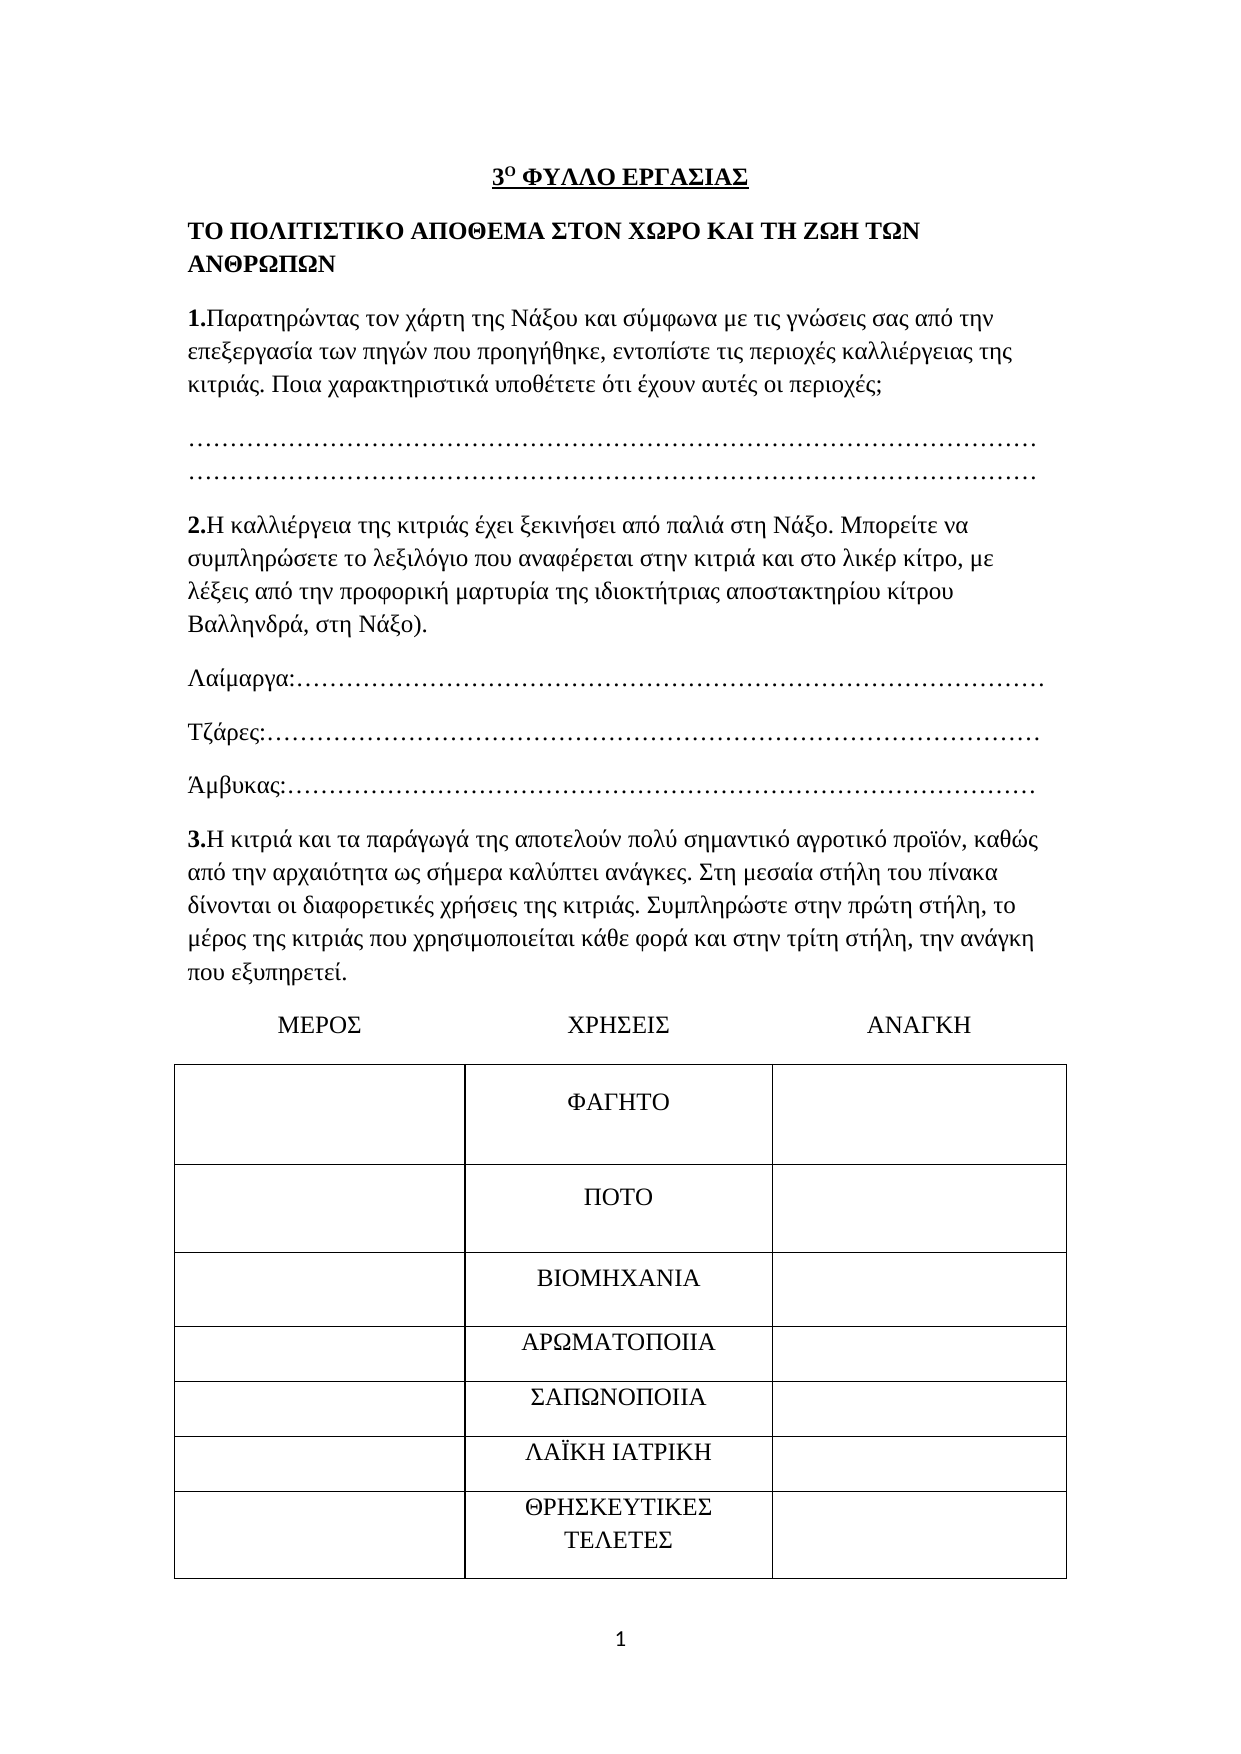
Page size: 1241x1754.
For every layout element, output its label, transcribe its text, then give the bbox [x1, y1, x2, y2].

table_cell [175, 1165, 464, 1252]
table_cell [175, 1065, 464, 1163]
table_cell ΣΑΠΩΝΟΠΟΙΙΑ [466, 1382, 772, 1436]
table_cell [175, 1327, 464, 1381]
table_cell ΛΑΪΚΗ ΙΑΤΡΙΚΗ [466, 1437, 772, 1491]
table_header ΜΕΡΟΣ [174, 1010, 465, 1064]
table_cell [175, 1437, 464, 1491]
table_cell ΘΡΗΣΚΕΥΤΙΚΕΣ ΤΕΛΕΤΕΣ [466, 1492, 772, 1578]
text Τζάρες:………………………………………………………………………………… [187, 717, 1053, 746]
table_cell [773, 1327, 1066, 1381]
table_header ΧΡΗΣΕΙΣ [465, 1010, 772, 1064]
text Άμβυκας:……………………………………………………………………………… [187, 771, 1053, 799]
text …………………………………………………………………………………………………………………………………………………………………………………… [187, 423, 1053, 485]
text 3Ο ΦΥΛΛΟ ΕΡΓΑΣΙΑΣ [187, 162, 1053, 191]
table_cell [773, 1437, 1066, 1491]
text Λαίμαργα:……………………………………………………………………………… [187, 663, 1053, 692]
table_cell [773, 1492, 1066, 1578]
table_cell ΠΟΤΟ [466, 1165, 772, 1252]
list 3.Η κιτριά και τα παράγωγά της αποτελούν πολύ σημαντικό αγροτικό προϊόν, καθώς από την αρχαιότητα ως σήμερα καλύπτει ανάγκες. Στη μεσαία στήλη του πίνακα δίνονται οι διαφορετικές χρήσεις της κιτριάς. Συμπληρώστε στην πρώτη στήλη, το μέρος της κιτριάς που χρησιμοποιείται κάθε φορά και στην τρίτη στήλη, την ανάγκη που εξυπηρετεί. [187, 824, 1053, 985]
table_cell [773, 1382, 1066, 1436]
table_header ΑΝΑΓΚΗ [772, 1010, 1066, 1064]
table_cell ΦΑΓΗΤΟ [466, 1065, 772, 1163]
table_cell [175, 1382, 464, 1436]
table_cell ΒΙΟΜΗΧΑΝΙΑ [466, 1253, 772, 1326]
table_cell [175, 1492, 464, 1578]
table_cell [175, 1253, 464, 1326]
table_cell [773, 1165, 1066, 1252]
table_cell ΑΡΩΜΑΤΟΠΟΙΙΑ [466, 1327, 772, 1381]
text 2.Η καλλιέργεια της κιτριάς έχει ξεκινήσει από παλιά στη Νάξο. Μπορείτε να συμπληρώσετε το λεξιλόγιο που αναφέρεται στην κιτριά και στο λικέρ κίτρο, με λέξεις από την προφορική μαρτυρία της ιδιοκτήτριας αποστακτηρίου κίτρου Βαλληνδρά, στη Νάξο). [187, 510, 1053, 638]
table_cell [773, 1253, 1066, 1326]
text ΤΟ ΠΟΛΙΤΙΣΤΙΚΟ ΑΠΟΘΕΜΑ ΣΤΟΝ ΧΩΡΟ ΚΑΙ ΤΗ ΖΩΗ ΤΩΝ ΑΝΘΡΩΠΩΝ [187, 216, 1053, 278]
text 1.Παρατηρώντας τον χάρτη της Νάξου και σύμφωνα με τις γνώσεις σας από την επεξεργασία των πηγών που προηγήθηκε, εντοπίστε τις περιοχές καλλιέργειας της κιτριάς. Ποια χαρακτηριστικά υποθέτετε ότι έχουν αυτές οι περιοχές; [187, 303, 1053, 398]
table_cell [773, 1065, 1066, 1163]
